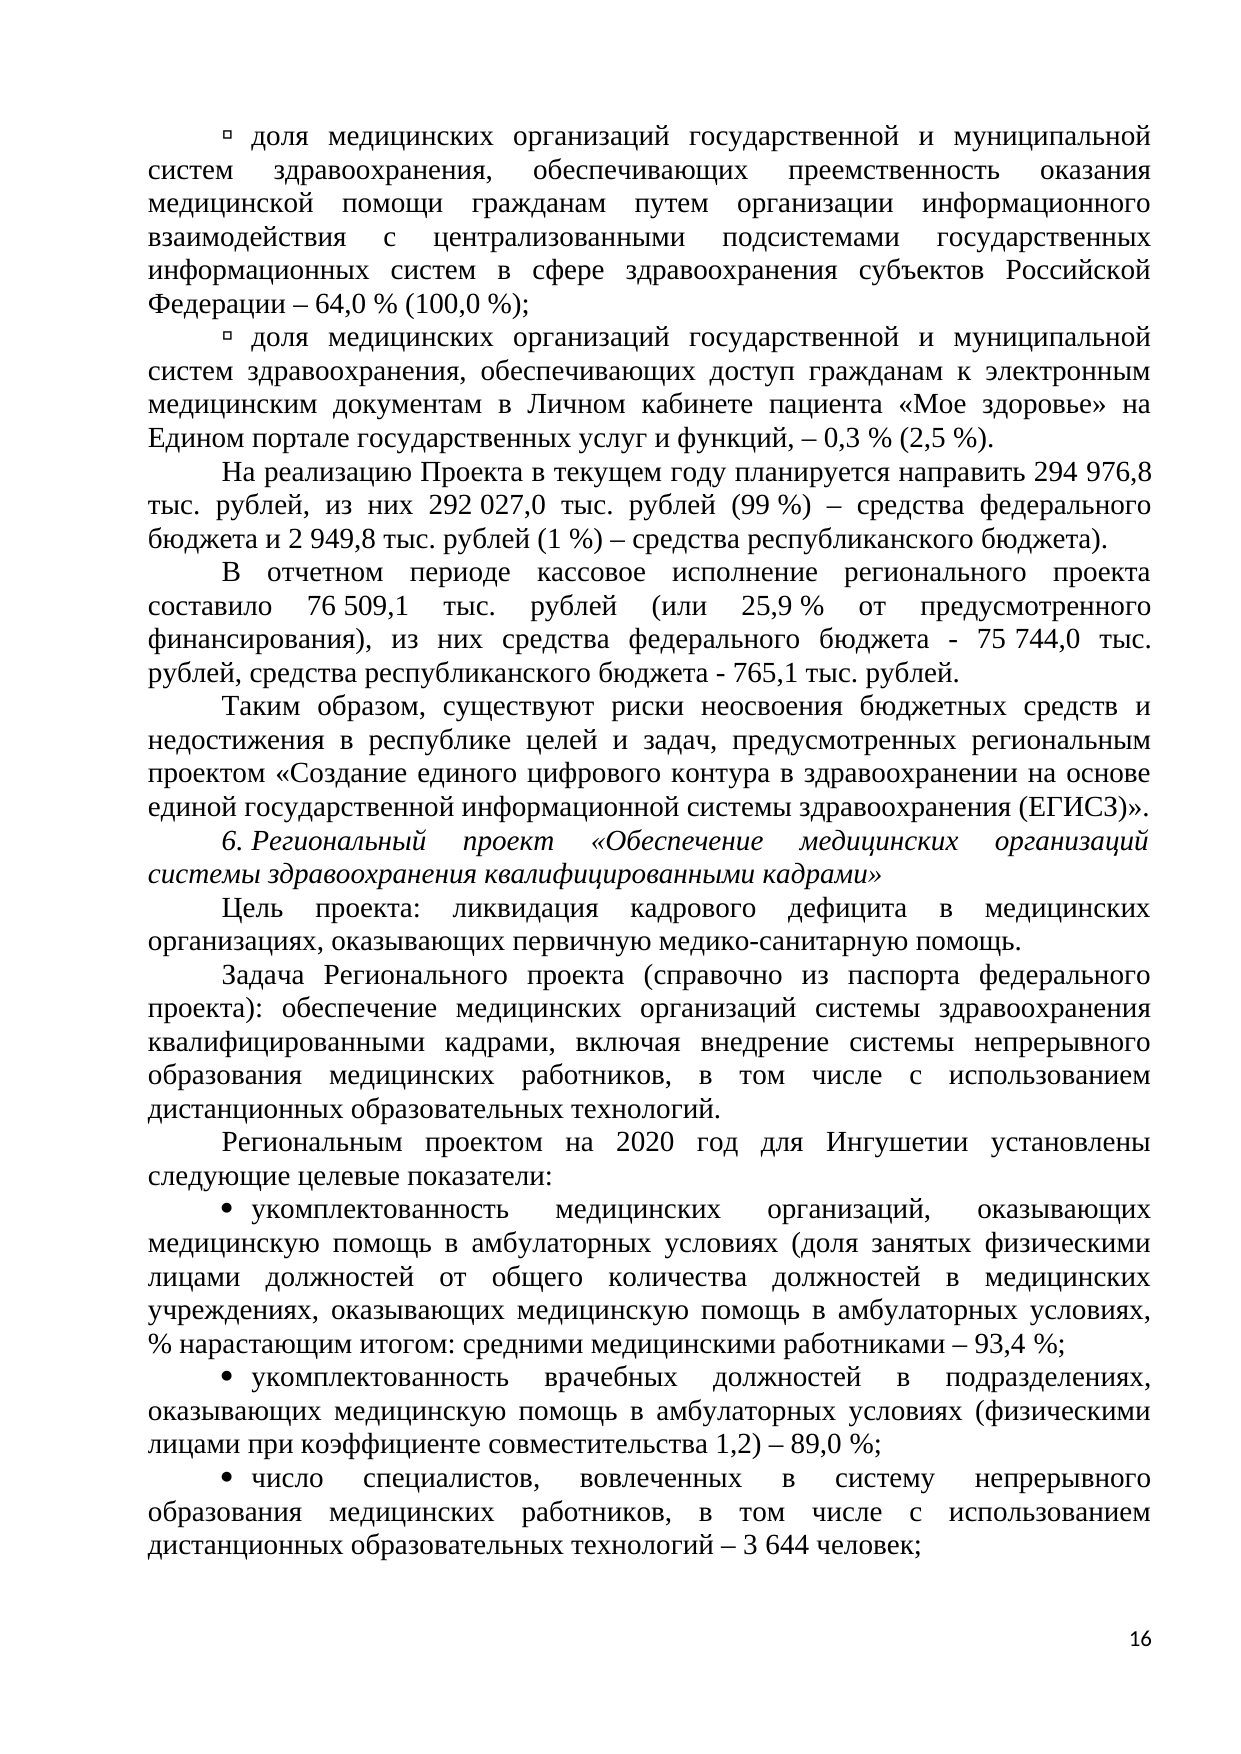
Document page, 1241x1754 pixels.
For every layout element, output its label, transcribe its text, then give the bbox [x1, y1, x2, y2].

list укомплектованность врачебных должностей в подразделениях, оказывающих медицинскую помощь в амбулаторных условиях (физическими лицами при коэффициенте совместительства 1,2) – 89,0 %; [148, 1359, 1152, 1460]
list доля медицинских организаций государственной и муниципальной систем здравоохранения, обеспечивающих преемственность оказания медицинской помощи гражданам путем организации информационного взаимодействия с централизованными подсистемами государственных информационных систем в сфере здравоохранения субъектов Российской Федерации – 64,0 % (100,0 %); [148, 118, 1152, 319]
text 6. Региональный проект «Обеспечение медицинских организаций системы здравоохранения квалифицированными кадрами» [148, 823, 1152, 890]
list число специалистов, вовлеченных в систему непрерывного образования медицинских работников, в том числе с использованием дистанционных образовательных технологий – 3 644 человек; [148, 1460, 1152, 1561]
text Задача Регионального проекта (справочно из паспорта федерального проекта): обеспечение медицинских организаций системы здравоохранения квалифицированными кадрами, включая внедрение системы непрерывного образования медицинских работников, в том числе с использованием дистанционных образовательных технологий. [148, 957, 1152, 1124]
text Региональным проектом на 2020 год для Ингушетии установлены следующие целевые показатели: [148, 1124, 1152, 1192]
text В отчетном периоде кассовое исполнение регионального проекта составило 76 509,1 тыс. рублей (или 25,9 % от предусмотренного финансирования), из них средства федерального бюджета - 75 744,0 тыс. рублей, средства республиканского бюджета - 765,1 тыс. рублей. [148, 554, 1152, 688]
text На реализацию Проекта в текущем году планируется направить 294 976,8 тыс. рублей, из них 292 027,0 тыс. рублей (99 %) – средства федерального бюджета и 2 949,8 тыс. рублей (1 %) – средства республиканского бюджета). [148, 454, 1152, 554]
text Таким образом, существуют риски неосвоения бюджетных средств и недостижения в республике целей и задач, предусмотренных региональным проектом «Создание единого цифрового контура в здравоохранении на основе единой государственной информационной системы здравоохранения (ЕГИСЗ)». [148, 688, 1152, 823]
text Цель проекта: ликвидация кадрового дефицита в медицинских организациях, оказывающих первичную медико-санитарную помощь. [148, 890, 1152, 957]
list укомплектованность медицинских организаций, оказывающих медицинскую помощь в амбулаторных условиях (доля занятых физическими лицами должностей от общего количества должностей в медицинских учреждениях, оказывающих медицинскую помощь в амбулаторных условиях, % нарастающим итогом: средними медицинскими работниками – 93,4 %; [148, 1192, 1152, 1359]
list доля медицинских организаций государственной и муниципальной систем здравоохранения, обеспечивающих доступ гражданам к электронным медицинским документам в Личном кабинете пациента «Мое здоровье» на Едином портале государственных услуг и функций, – 0,3 % (2,5 %). [148, 319, 1152, 454]
